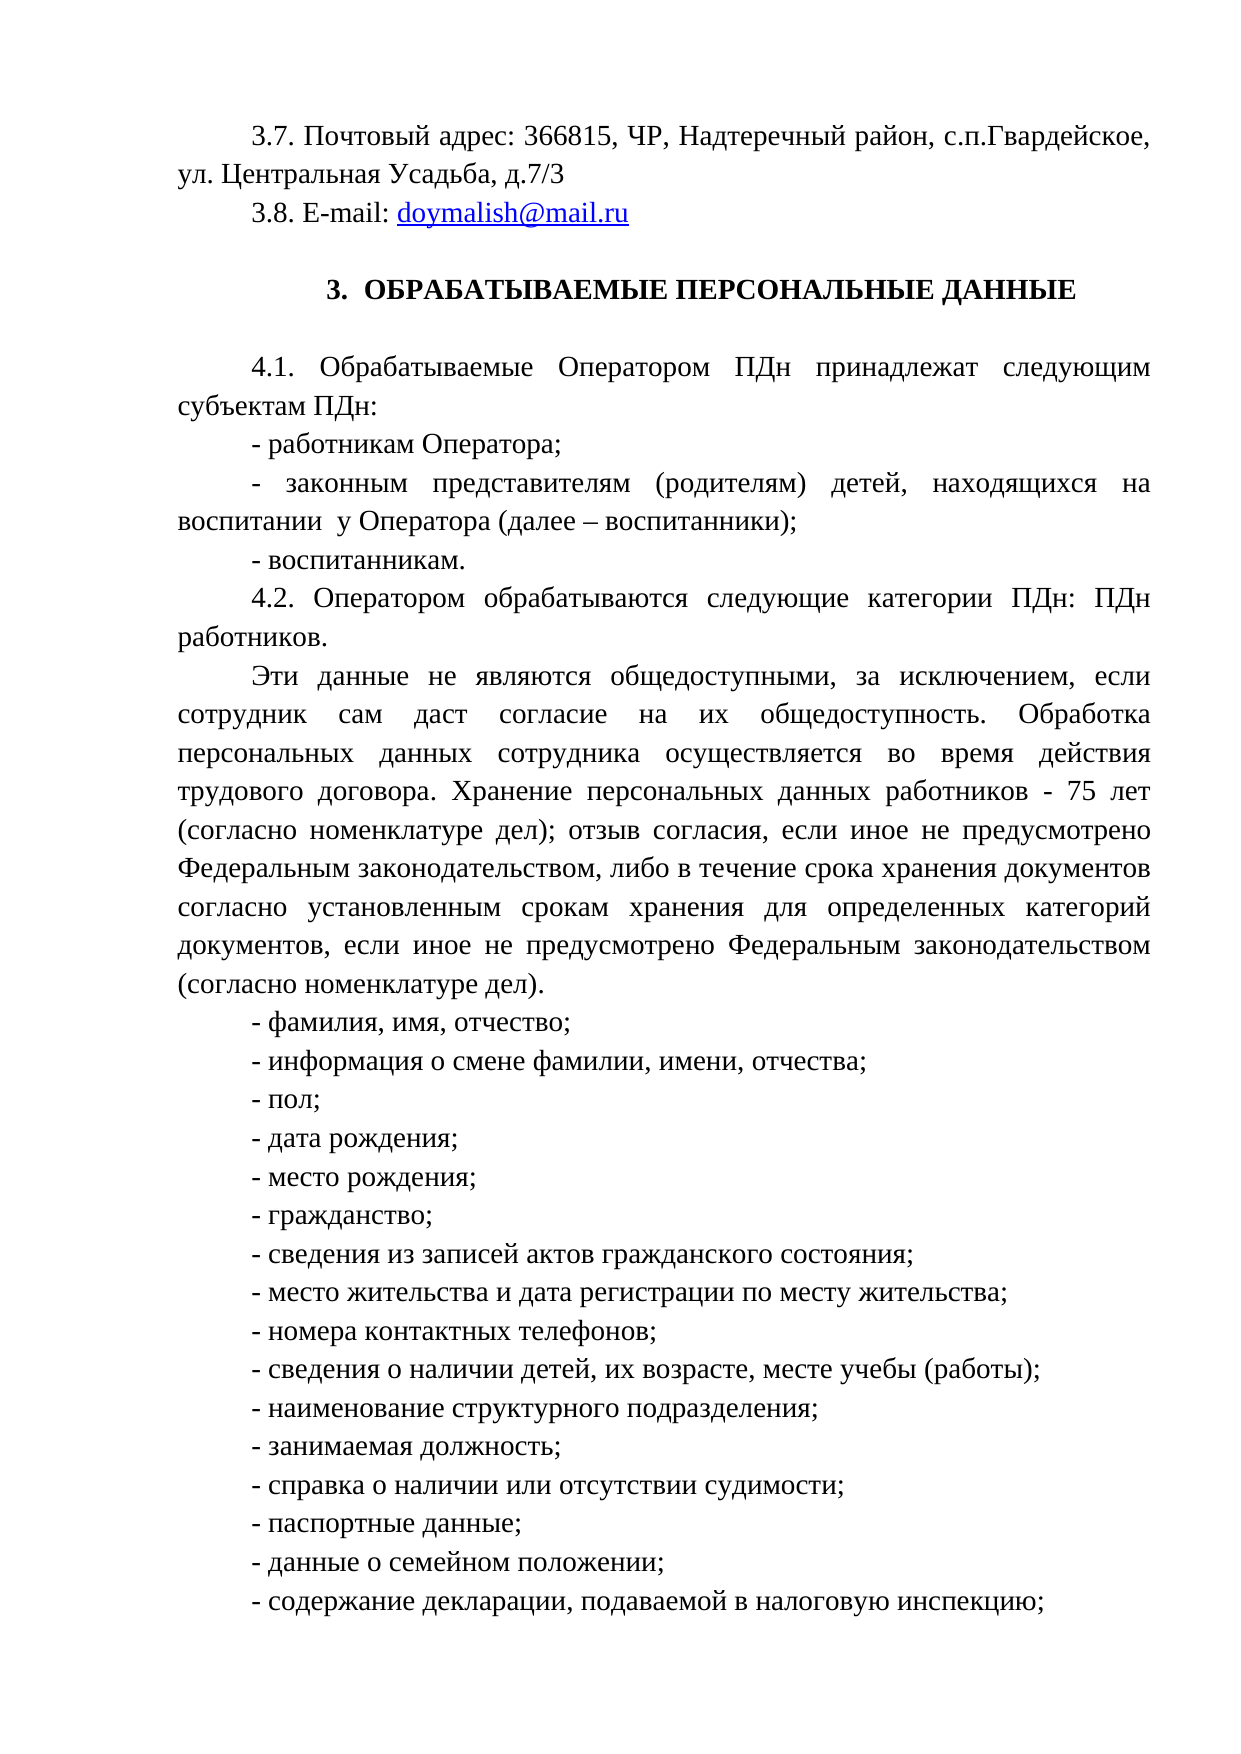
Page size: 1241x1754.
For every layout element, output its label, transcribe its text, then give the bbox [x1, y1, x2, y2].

text - фамилия, имя, отчество; [177, 1004, 1152, 1038]
text - место рождения; [177, 1159, 1152, 1192]
text 4.1. Обрабатываемые Оператором ПДн принадлежат следующим субъектам ПДн: [177, 349, 1152, 421]
list ОБРАБАТЫВАЕМЫЕ ПЕРСОНАЛЬНЫЕ ДАННЫЕ [251, 272, 1152, 306]
text - справка о наличии или отсутствии судимости; [177, 1467, 1152, 1501]
text - паспортные данные; [177, 1506, 1152, 1539]
text - наименование структурного подразделения; [177, 1390, 1152, 1423]
text - занимаемая должность; [177, 1428, 1152, 1462]
text - гражданство; [177, 1197, 1152, 1231]
text - дата рождения; [177, 1120, 1152, 1154]
text 3.7. Почтовый адрес: 366815, ЧР, Надтеречный район, с.п.Гвардейское, ул. Центральная Усадьба, д.7/3 [177, 118, 1152, 190]
text - информация о смене фамилии, имени, отчества; [177, 1043, 1152, 1077]
text - место жительства и дата регистрации по месту жительства; [177, 1274, 1152, 1308]
text - содержание декларации, подаваемой в налоговую инспекцию; [177, 1583, 1152, 1616]
text 3.8. E-mail: doymalish@mail.ru [177, 195, 1152, 229]
text - сведения о наличии детей, их возрасте, месте учебы (работы); [177, 1351, 1152, 1385]
text - работникам Оператора; [177, 426, 1152, 460]
text - номера контактных телефонов; [177, 1313, 1152, 1346]
text - сведения из записей актов гражданского состояния; [177, 1236, 1152, 1269]
text - данные о семейном положении; [177, 1544, 1152, 1578]
text Эти данные не являются общедоступными, за исключением, если сотрудник сам даст согласие на их общедоступность. Обработка персональных данных сотрудника осуществляется во время действия трудового договора. Хранение персональных данных работников - 75 лет (согласно номенклатуре дел); отзыв согласия, если иное не предусмотрено Федеральным законодательством, либо в течение срока хранения документов согласно установленным срокам хранения для определенных категорий документов, если иное не предусмотрено Федеральным законодательством (согласно номенклатуре дел). [177, 658, 1152, 999]
text - законным представителям (родителям) детей, находящихся на воспитании у Оператора (далее – воспитанники); [177, 465, 1152, 537]
text - воспитанникам. [177, 542, 1152, 576]
text - пол; [177, 1082, 1152, 1115]
text 4.2. Оператором обрабатываются следующие категории ПДн: ПДн работников. [177, 581, 1152, 653]
